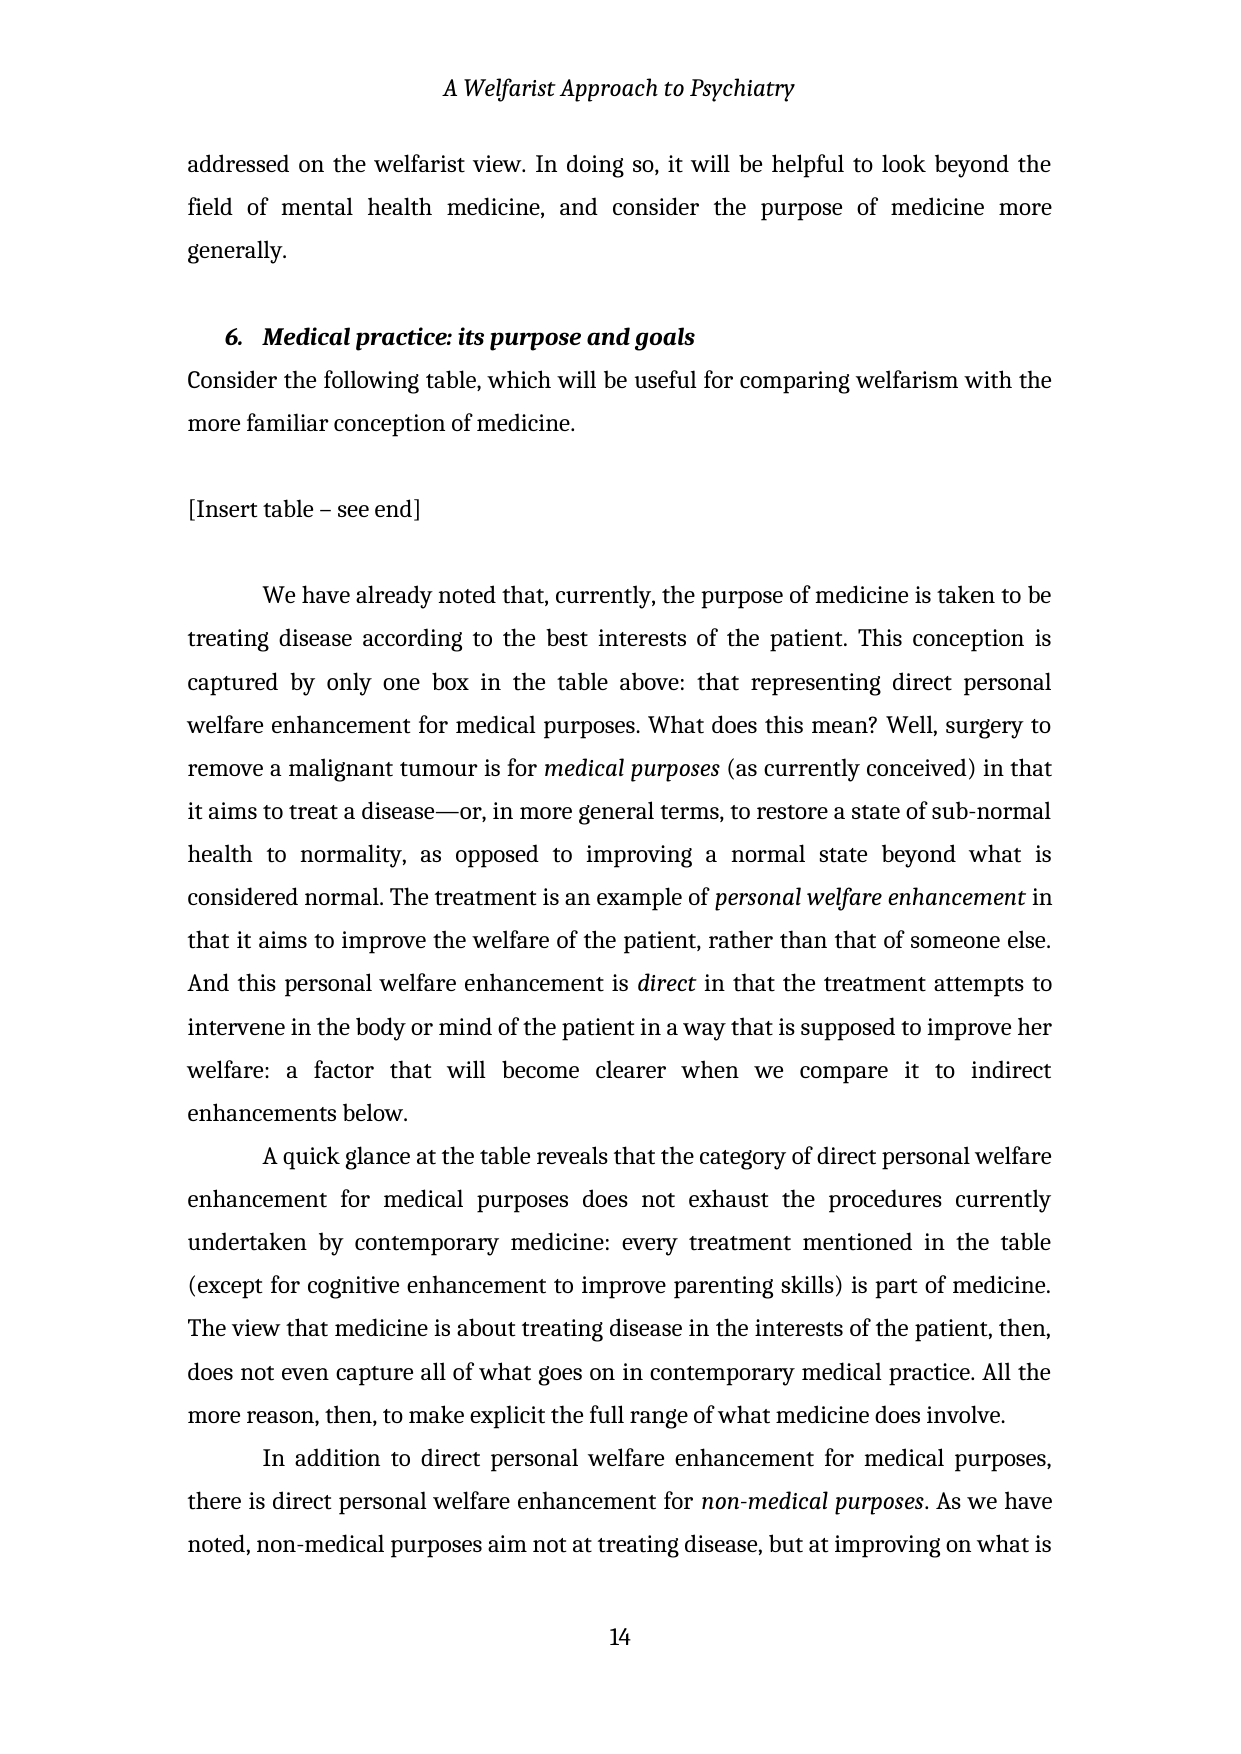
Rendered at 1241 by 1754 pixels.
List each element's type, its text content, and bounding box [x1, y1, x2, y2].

text [Insert table – see end] [187, 495, 1053, 524]
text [187, 150, 1053, 265]
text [187, 1444, 1053, 1559]
text A quick glance at the table reveals that the category of direct personal welfare enhancement for medical purposes does not exhaust the procedures currently undertaken by contemporary medicine: every treatment mentioned in the table (except for cognitive enhancement to improve parenting skills) is part of medicine. The view that medicine is about treating disease in the interests of the patient, then, does not even capture all of what goes on in contemporary medical practice. All the more reason, then, to make explicit the full range of what medicine does involve. [187, 1142, 1053, 1429]
text Consider the following table, which will be useful for comparing welfarism with the more familiar conception of medicine. [187, 366, 1053, 437]
list Medical practice: its purpose and goals [225, 322, 1053, 351]
text We have already noted that, currently, the purpose of medicine is taken to be treating disease according to the best interests of the patient. This conception is captured by only one box in the table above: that representing direct personal welfare enhancement for medical purposes. What does this mean? Well, surgery to remove a malignant tumour is for medical purposes (as currently conceived) in that it aims to treat a disease—or, in more general terms, to restore a state of sub-normal health to normality, as opposed to improving a normal state beyond what is considered normal. The treatment is an example of personal welfare enhancement in that it aims to improve the welfare of the patient, rather than that of someone else. And this personal welfare enhancement is direct in that the treatment attempts to intervene in the body or mind of the patient in a way that is supposed to improve her welfare: a factor that will become clearer when we compare it to indirect enhancements below. [187, 581, 1053, 1127]
